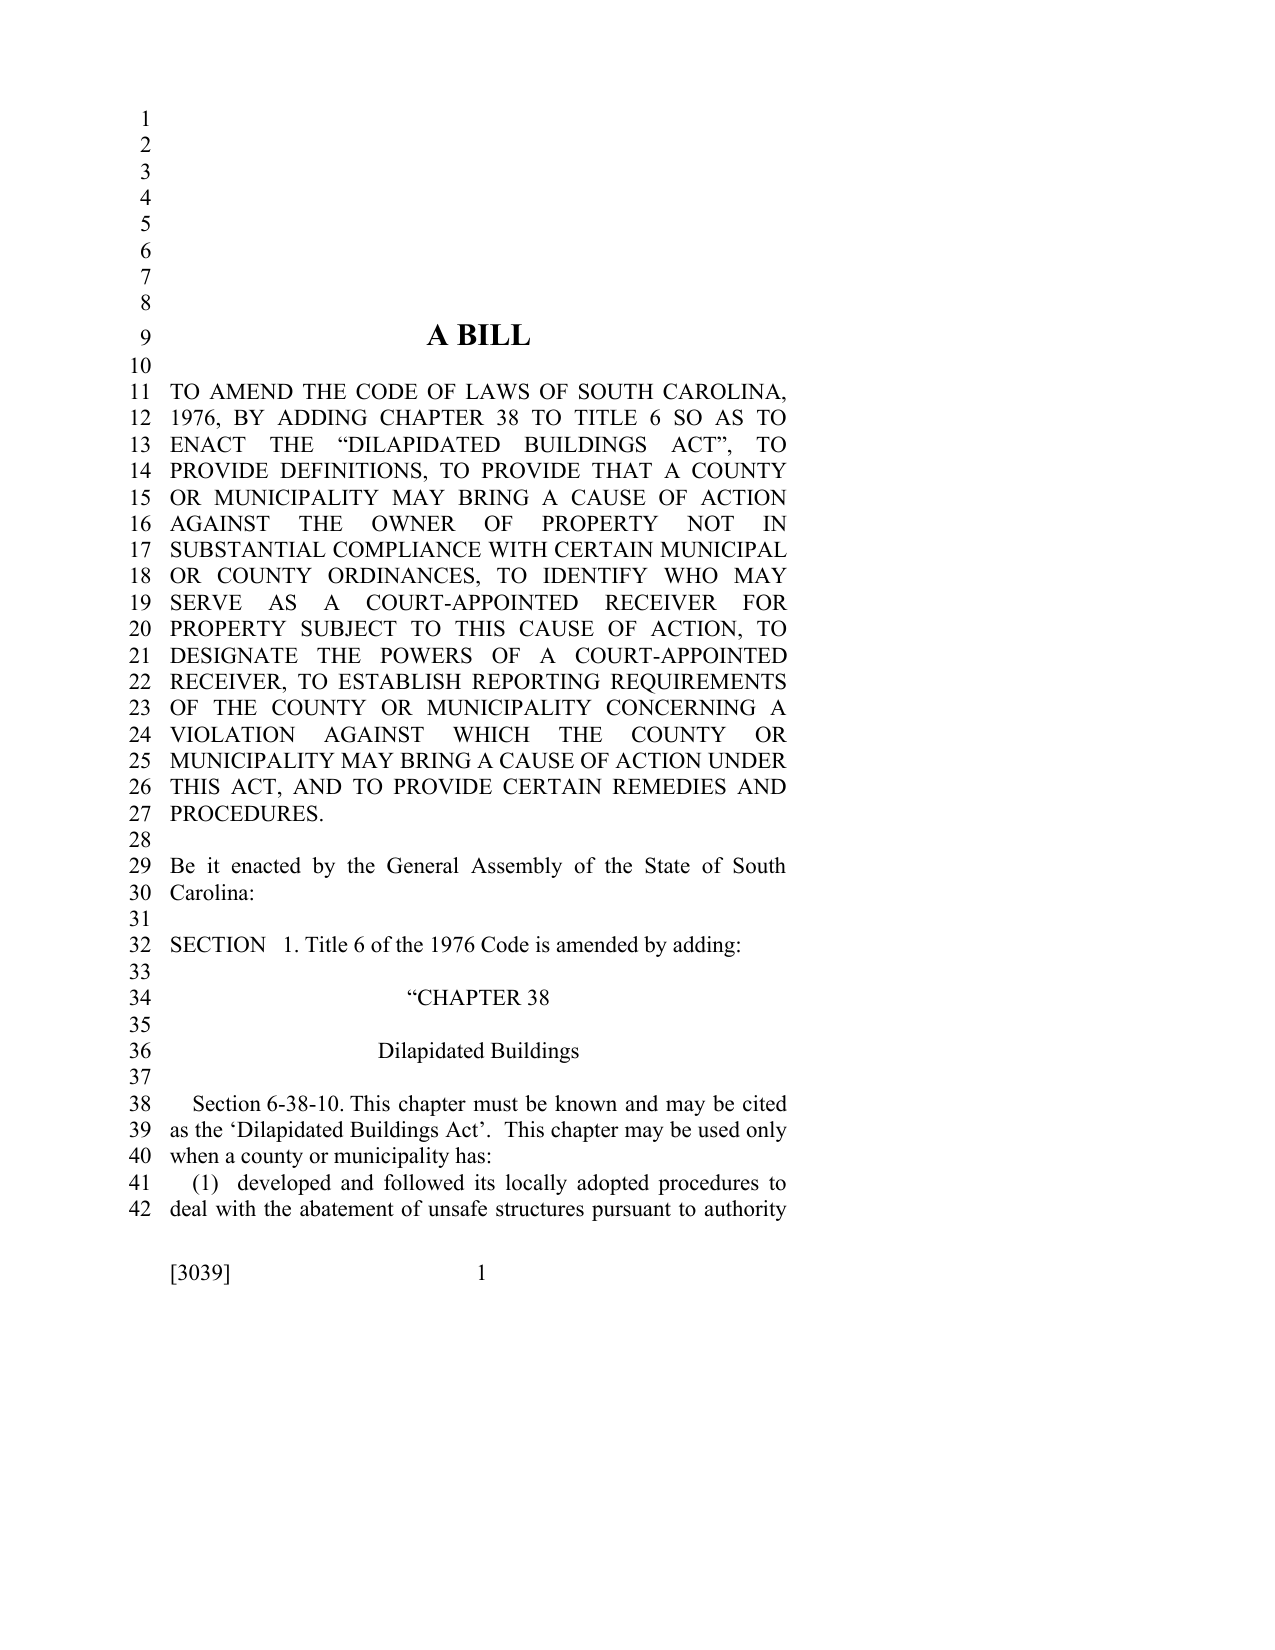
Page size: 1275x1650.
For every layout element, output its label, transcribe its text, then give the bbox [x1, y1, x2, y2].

text TO AMEND THE CODE OF LAWS OF SOUTH CAROLINA, 1976, BY ADDING CHAPTER 38 TO TITLE 6 SO AS TO ENACT THE “DILAPIDATED BUILDINGS ACT”, TO PROVIDE DEFINITIONS, TO PROVIDE THAT A COUNTY OR MUNICIPALITY MAY BRING A CAUSE OF ACTION AGAINST THE OWNER OF PROPERTY NOT IN SUBSTANTIAL COMPLIANCE WITH CERTAIN MUNICIPAL OR COUNTY ORDINANCES, TO IDENTIFY WHO MAY SERVE AS A COURT-APPOINTED RECEIVER FOR PROPERTY SUBJECT TO THIS CAUSE OF ACTION, TO DESIGNATE THE POWERS OF A COURT-APPOINTED RECEIVER, TO ESTABLISH REPORTING REQUIREMENTS OF THE COUNTY OR MUNICIPALITY CONCERNING A VIOLATION AGAINST WHICH THE COUNTY OR MUNICIPALITY MAY BRING A CAUSE OF ACTION UNDER THIS ACT, AND TO PROVIDE CERTAIN REMEDIES AND PROCEDURES. [169, 378, 787, 826]
text A BILL [169, 316, 787, 352]
text “CHAPTER 38 [169, 984, 787, 1011]
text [169, 1169, 787, 1221]
text Section 6-38-10. This chapter must be known and may be cited as the ‘Dilapidated Buildings Act’. This chapter may be used only when a county or municipality has: [169, 1090, 787, 1169]
text Dilapidated Buildings [169, 1037, 787, 1063]
text SECTION 1. Title 6 of the 1976 Code is amended by adding: [169, 932, 787, 958]
text Be it enacted by the General Assembly of the State of South Carolina: [169, 852, 787, 905]
